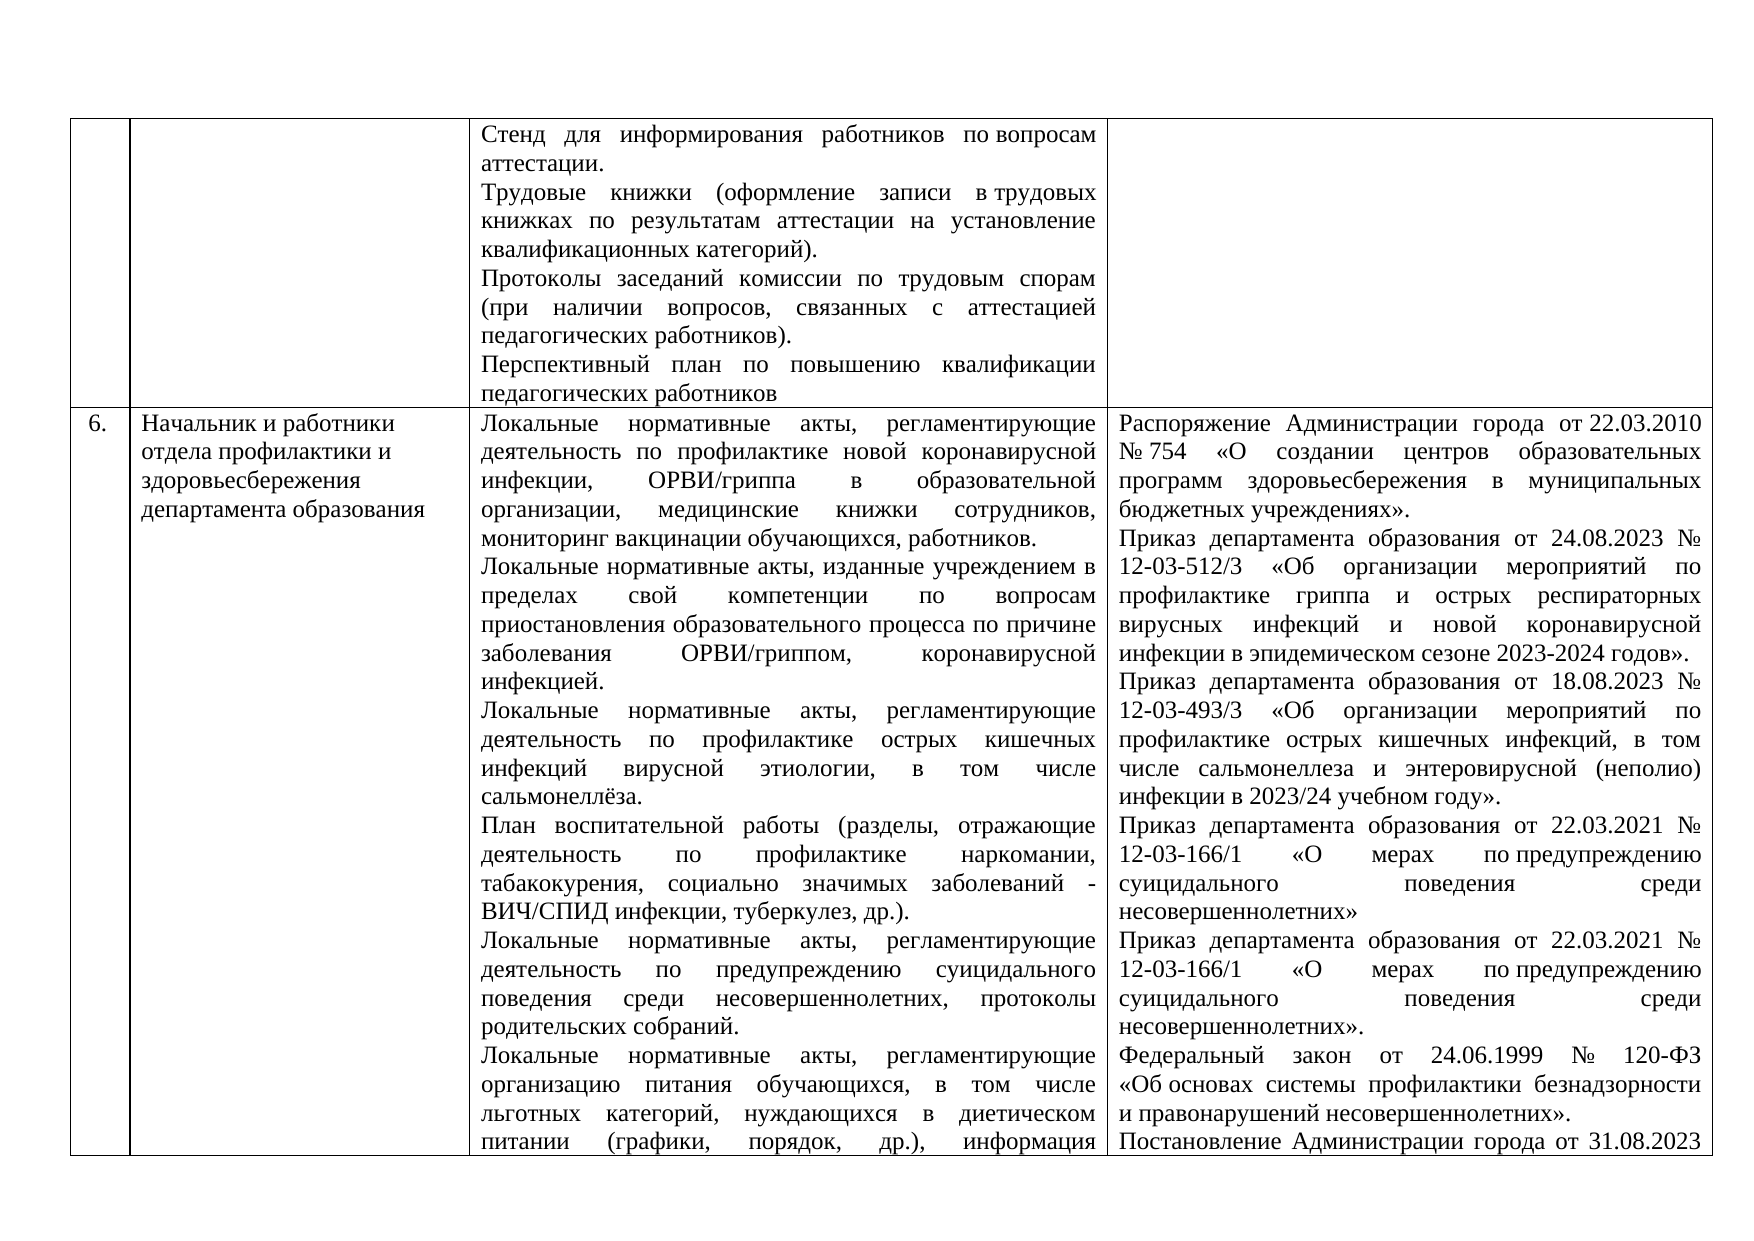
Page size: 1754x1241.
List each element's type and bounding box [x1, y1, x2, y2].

table_cell [71, 408, 129, 1155]
table_cell [131, 119, 469, 407]
table_cell [470, 408, 1107, 1155]
table_cell [1108, 119, 1712, 407]
table_cell [71, 119, 129, 407]
table_cell [1108, 408, 1712, 1155]
table_cell [131, 408, 469, 1155]
table_cell [470, 119, 1107, 407]
